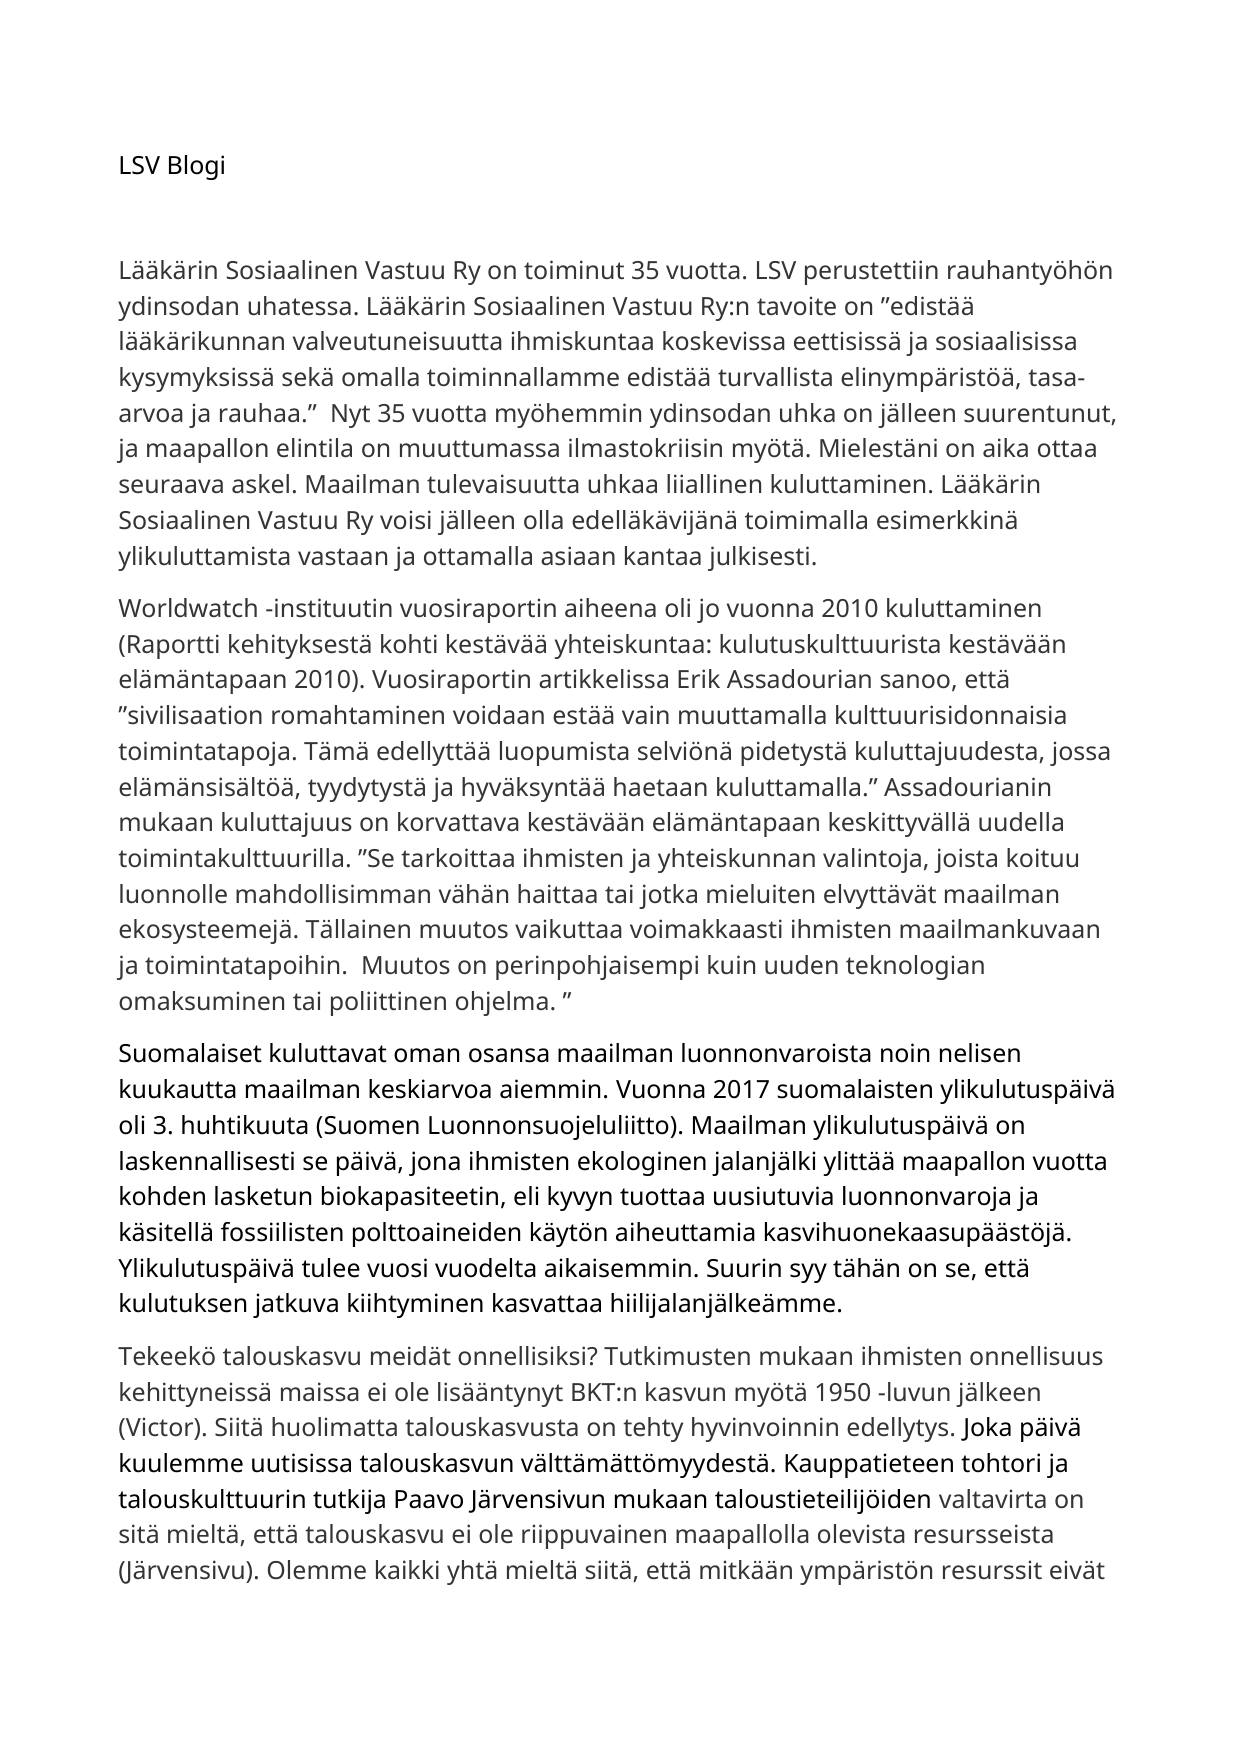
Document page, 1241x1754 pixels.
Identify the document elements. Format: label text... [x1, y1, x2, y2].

text Lääkärin Sosiaalinen Vastuu Ry on toiminut 35 vuotta. LSV perustettiin rauhantyöhön ydinsodan uhatessa. Lääkärin Sosiaalinen Vastuu Ry:n tavoite on ”edistää lääkärikunnan valveutuneisuutta ihmiskuntaa koskevissa eettisissä ja sosiaalisissa kysymyksissä sekä omalla toiminnallamme edistää turvallista elinympäristöä, tasa-arvoa ja rauhaa.” Nyt 35 vuotta myöhemmin ydinsodan uhka on jälleen suurentunut, ja maapallon elintila on muuttumassa ilmastokriisin myötä. Mielestäni on aika ottaa seuraava askel. Maailman tulevaisuutta uhkaa liiallinen kuluttaminen. Lääkärin Sosiaalinen Vastuu Ry voisi jälleen olla edelläkävijänä toimimalla esimerkkinä ylikuluttamista vastaan ja ottamalla asiaan kantaa julkisesti. [118, 252, 1122, 572]
text Worldwatch -instituutin vuosiraportin aiheena oli jo vuonna 2010 kuluttaminen (Raportti kehityksestä kohti kestävää yhteiskuntaa: kulutuskulttuurista kestävään elämäntapaan 2010). Vuosiraportin artikkelissa Erik Assadourian sanoo, että ”sivilisaation romahtaminen voidaan estää vain muuttamalla kulttuurisidonnaisia toimintatapoja. Tämä edellyttää luopumista selviönä pidetystä kuluttajuudesta, jossa elämänsisältöä, tyydytystä ja hyväksyntää haetaan kuluttamalla.” Assadourianin mukaan kuluttajuus on korvattava kestävään elämäntapaan keskittyvällä uudella toimintakulttuurilla. ”Se tarkoittaa ihmisten ja yhteiskunnan valintoja, joista koituu luonnolle mahdollisimman vähän haittaa tai jotka mieluiten elvyttävät maailman ekosysteemejä. Tällainen muutos vaikuttaa voimakkaasti ihmisten maailmankuvaan ja toimintatapoihin. Muutos on perinpohjaisempi kuin uuden teknologian omaksuminen tai poliittinen ohjelma. ” [118, 591, 1122, 1018]
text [118, 1338, 1122, 1587]
text Suomalaiset kuluttavat oman osansa maailman luonnonvaroista noin nelisen kuukautta maailman keskiarvoa aiemmin. Vuonna 2017 suomalaisten ylikulutuspäivä oli 3. huhtikuuta (Suomen Luonnonsuojeluliitto). Maailman ylikulutuspäivä on laskennallisesti se päivä, jona ihmisten ekologinen jalanjälki ylittää maapallon vuotta kohden lasketun biokapasiteetin, eli kyvyn tuottaa uusiutuvia luonnonvaroja ja käsitellä fossiilisten polttoaineiden käytön aiheuttamia kasvihuonekaasupäästöjä. Ylikulutuspäivä tulee vuosi vuodelta aikaisemmin. Suurin syy tähän on se, että kulutuksen jatkuva kiihtyminen kasvattaa hiilijalanjälkeämme. [118, 1036, 1122, 1320]
text LSV Blogi [118, 148, 1122, 182]
